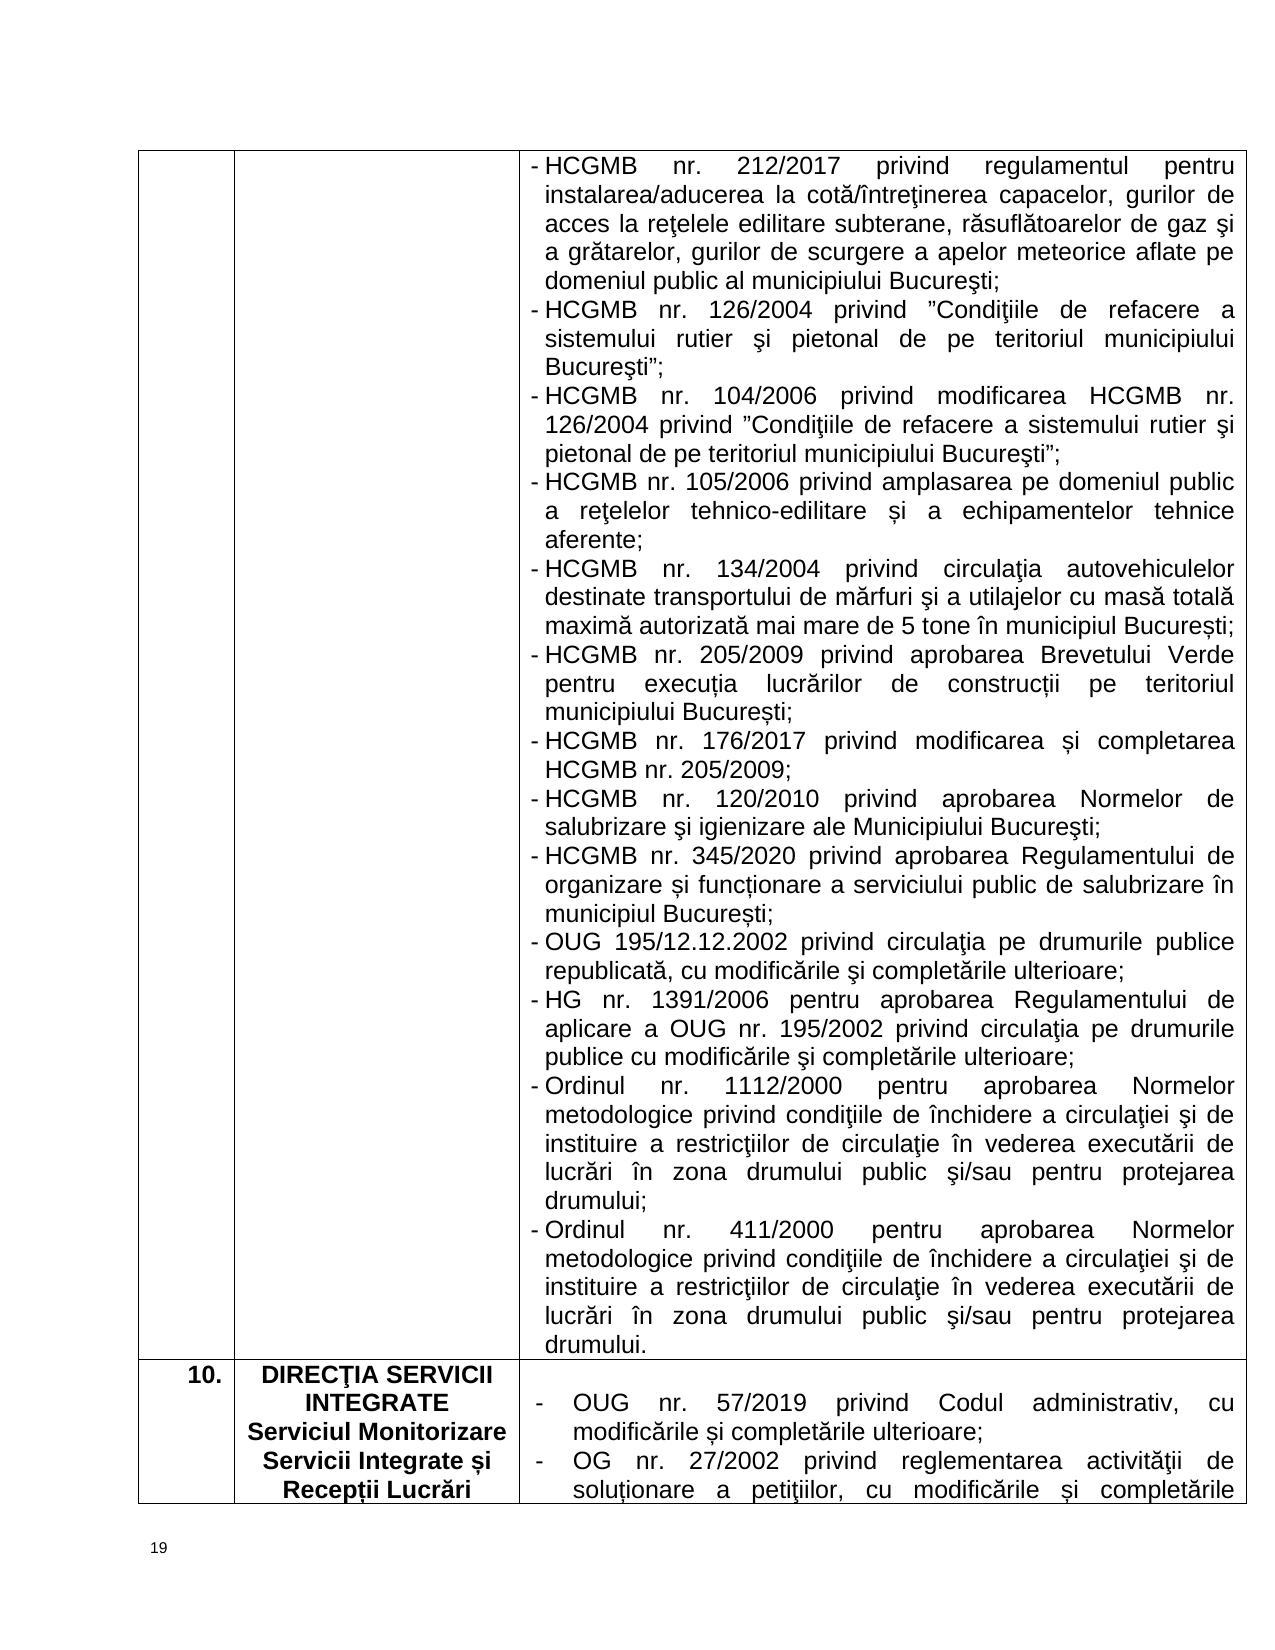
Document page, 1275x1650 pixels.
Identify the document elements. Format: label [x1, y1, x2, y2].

table_cell [520, 151, 1246, 1358]
table_cell [139, 151, 234, 1358]
table_cell [139, 1360, 234, 1503]
table_cell [235, 151, 519, 1358]
table_cell [235, 1360, 519, 1503]
table_cell [520, 1360, 1246, 1503]
